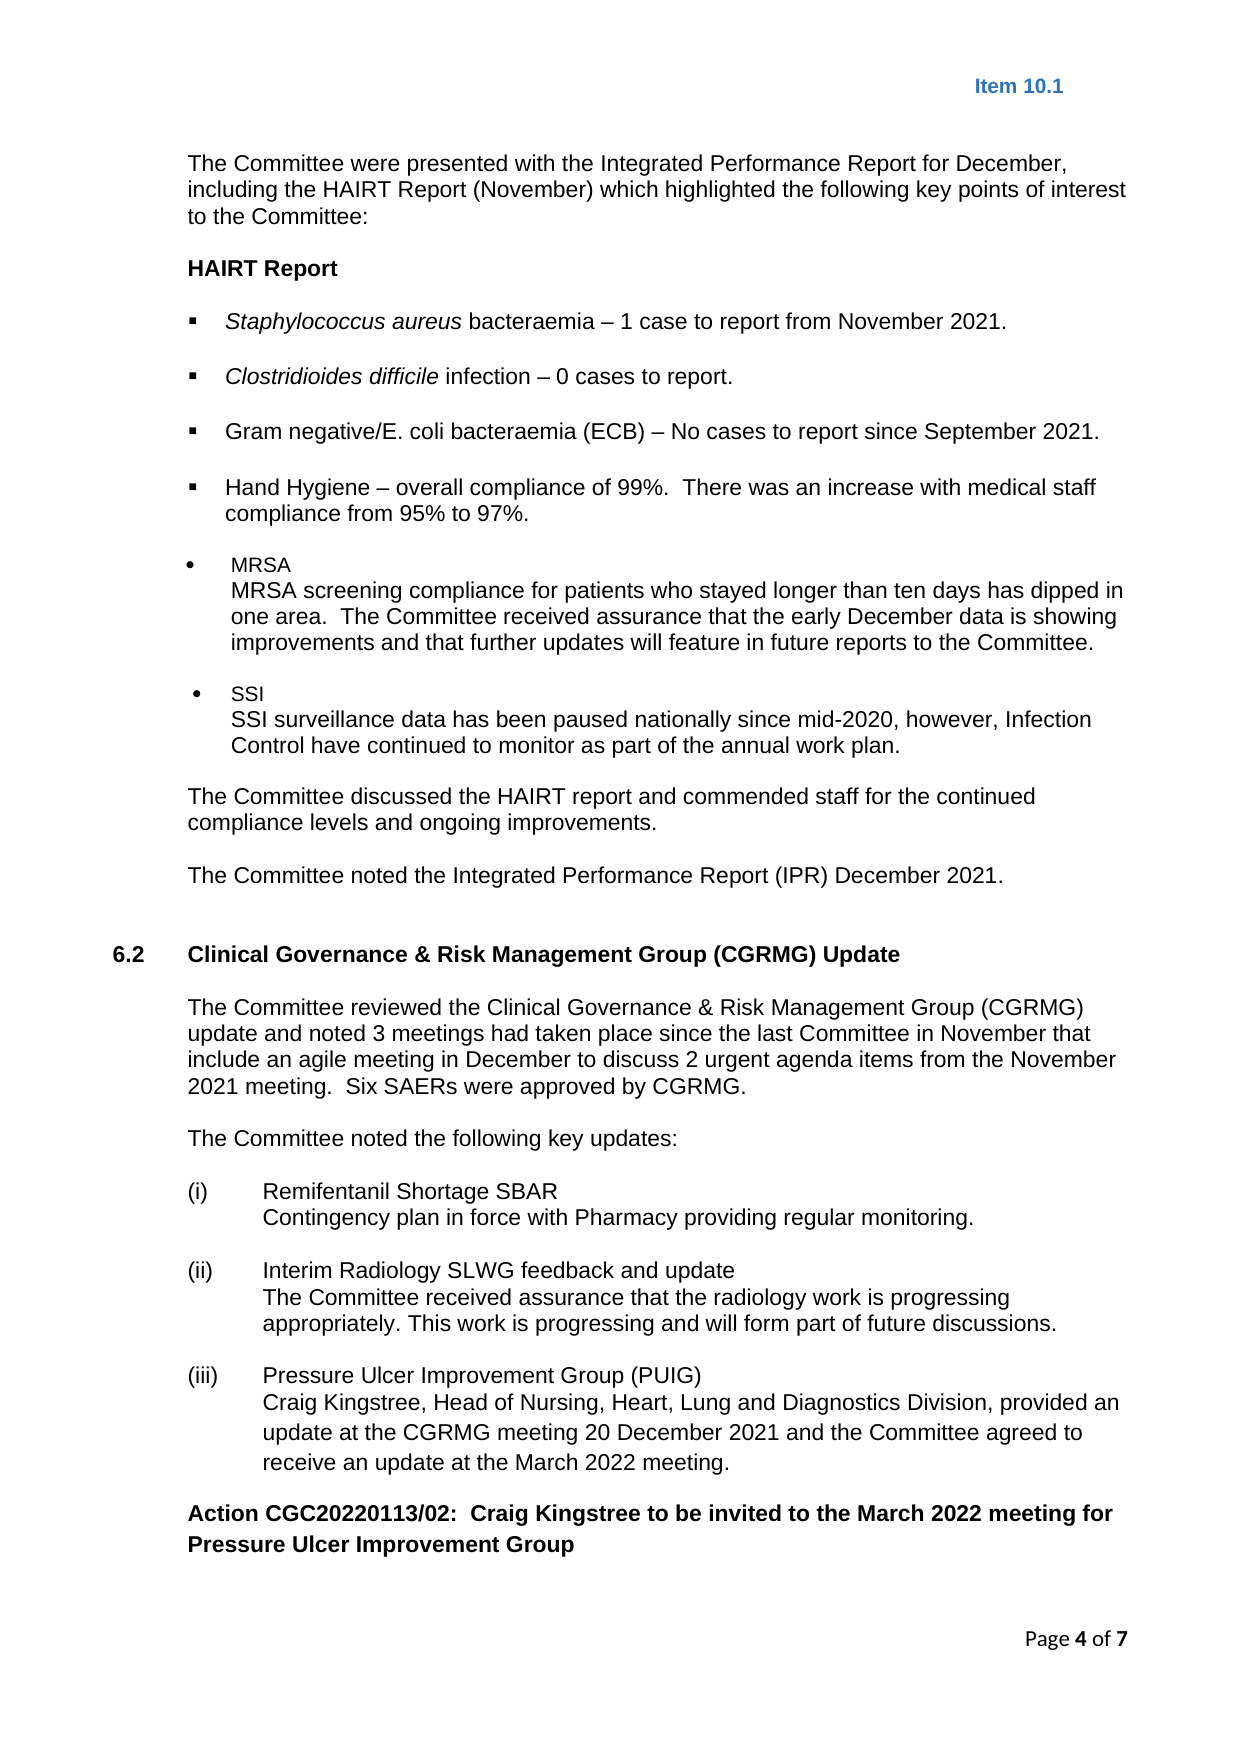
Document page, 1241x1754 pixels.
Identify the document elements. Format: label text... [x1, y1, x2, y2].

list Pressure Ulcer Improvement Group (PUIG) [187, 1362, 1128, 1389]
text Action CGC20220113/02: Craig Kingstree to be invited to the March 2022 meeting for Pressure Ulcer Improvement Group [187, 1500, 1128, 1557]
list The Committee reviewed the Clinical Governance & Risk Management Group (CGRMG) update and noted 3 meetings had taken place since the last Committee in November that include an agile meeting in December to discuss 2 urgent agenda items from the November 2021 meeting. Six SAERs were approved by CGRMG. [187, 993, 1128, 1099]
list MRSA [186, 552, 1128, 577]
list Clostridioides difficile infection – 0 cases to report. [187, 363, 1128, 418]
list The Committee noted the following key updates: [187, 1125, 1128, 1152]
text Craig Kingstree, Head of Nursing, Heart, Lung and Diagnostics Division, provided an update at the CGRMG meeting 20 December 2021 and the Committee agreed to receive an update at the March 2022 meeting. [262, 1389, 1128, 1476]
list The Committee were presented with the Integrated Performance Report for December, including the HAIRT Report (November) which highlighted the following key points of interest to the Committee: [187, 150, 1128, 229]
list MRSA screening compliance for patients who stayed longer than ten days has dipped in one area. The Committee received assurance that the early December data is showing improvements and that further updates will feature in future reports to the Committee. [231, 577, 1128, 656]
list SSI surveillance data has been paused nationally since mid-2020, however, Infection Control have continued to monitor as part of the annual work plan. [231, 706, 1128, 759]
list Contingency plan in force with Pharmacy providing regular monitoring. [187, 1204, 1128, 1231]
list Interim Radiology SLWG feedback and update [187, 1257, 1128, 1283]
list SSI [193, 682, 1128, 706]
text The Committee discussed the HAIRT report and commended staff for the continued compliance levels and ongoing improvements. [187, 783, 1128, 835]
list Gram negative/E. coli bacteraemia (ECB) – No cases to report since September 2021. [187, 418, 1128, 473]
text The Committee noted the Integrated Performance Report (IPR) December 2021. [112, 862, 1128, 888]
list Staphylococcus aureus bacteraemia – 1 case to report from November 2021. [187, 308, 1128, 363]
list Hand Hygiene – overall compliance of 99%. There was an increase with medical staff compliance from 95% to 97%. [187, 473, 1128, 526]
list 6.2 Clinical Governance & Risk Management Group (CGRMG) Update [112, 941, 1128, 967]
text HAIRT Report [112, 255, 1128, 282]
list The Committee received assurance that the radiology work is progressing appropriately. This work is progressing and will form part of future discussions. [262, 1283, 1128, 1336]
list Remifentanil Shortage SBAR [187, 1178, 1128, 1204]
